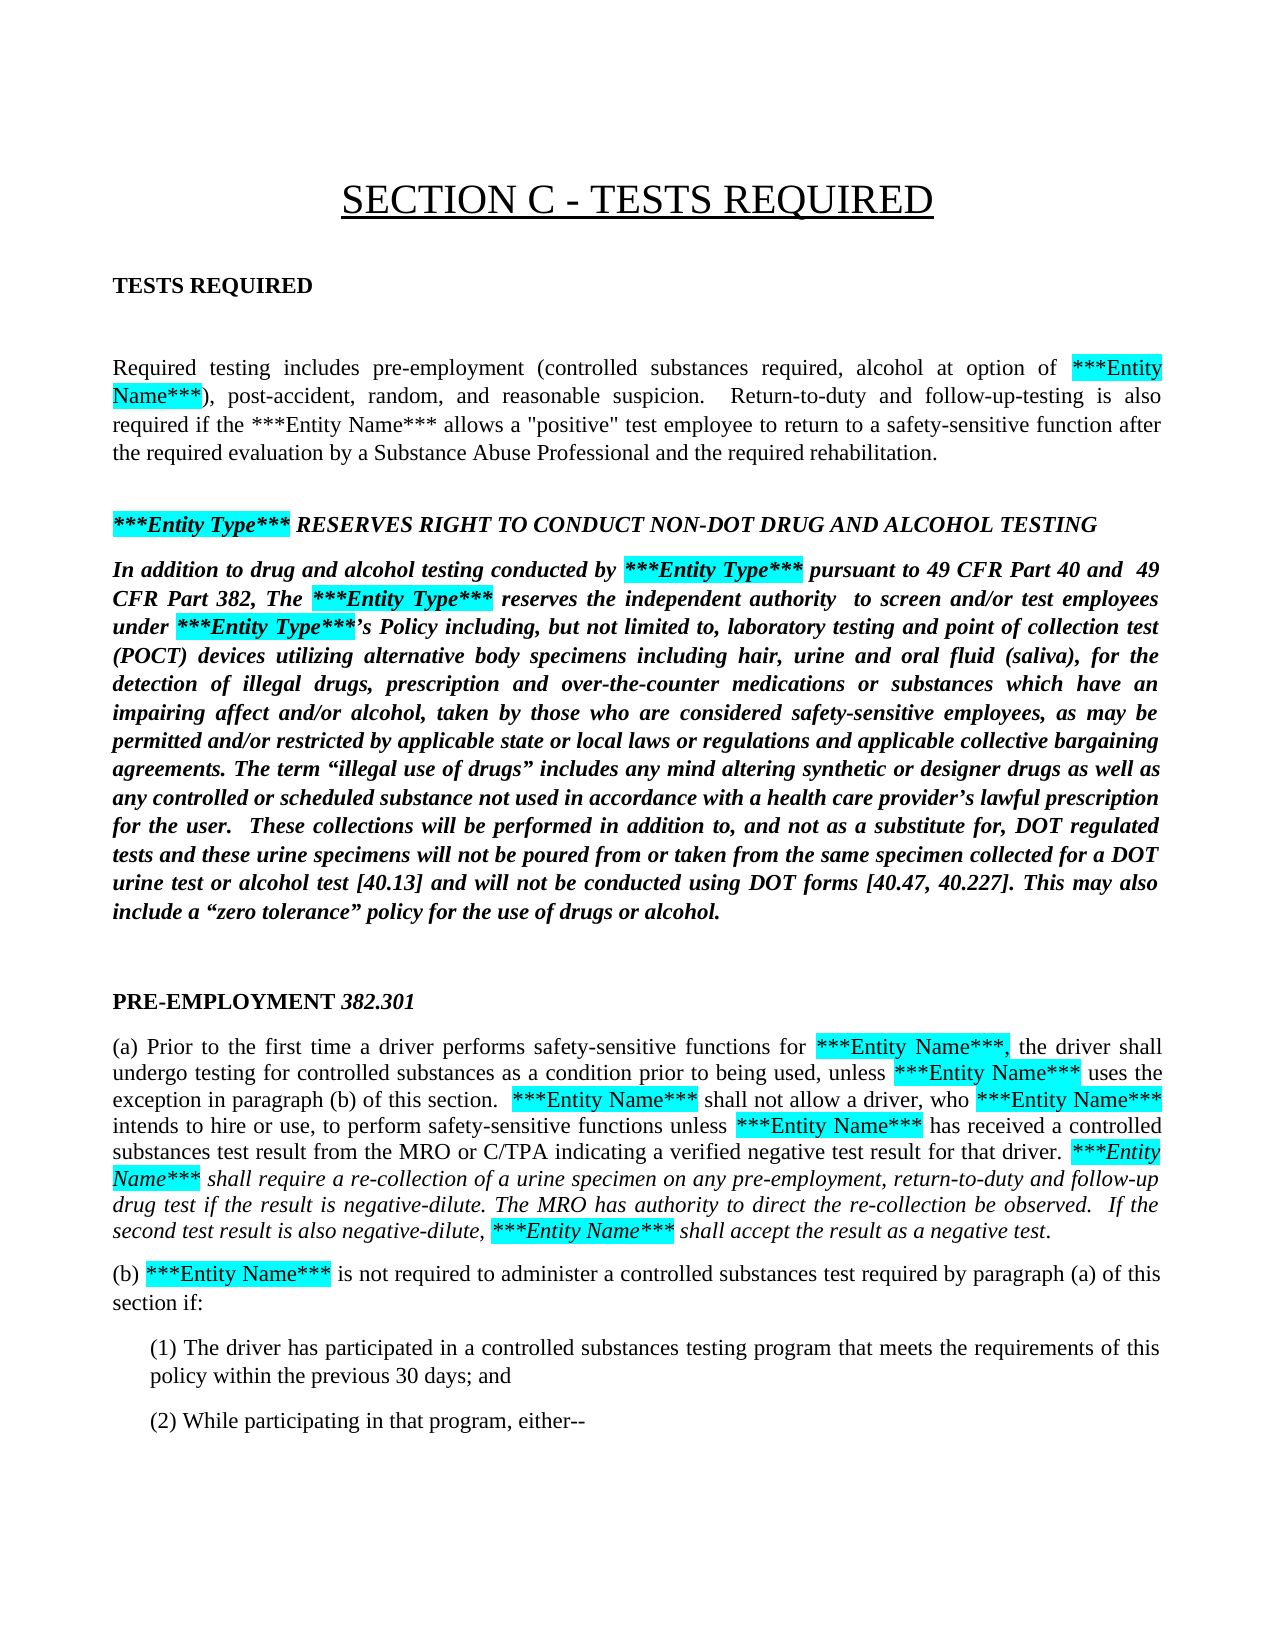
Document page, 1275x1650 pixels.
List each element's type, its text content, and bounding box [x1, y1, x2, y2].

text (2) While participating in that program, either-- [150, 1408, 1162, 1434]
text (1) The driver has participated in a controlled substances testing program that meets the requirements of this policy within the previous 30 days; and [150, 1334, 1162, 1389]
text ***Entity Type*** RESERVES RIGHT TO CONDUCT NON-DOT DRUG AND ALCOHOL TESTING [290, 511, 1162, 537]
text Required testing includes pre-employment (controlled substances required, alcohol at option of ***Entity Name***), post-accident, random, and reasonable suspicion. Return-to-duty and follow-up-testing is also required if the ***Entity Name*** allows a "positive" test employee to return to a safety-sensitive function after the required evaluation by a Substance Abuse Professional and the required rehabilitation. [112, 354, 1162, 466]
text In addition to drug and alcohol testing conducted by ***Entity Type*** pursuant to 49 CFR Part 40 and 49 CFR Part 382, The ***Entity Type*** reserves the independent authority to screen and/or test employees under ***Entity Type***’s Policy including, but not limited to, laboratory testing and point of collection test (POCT) devices utilizing alternative body specimens including hair, urine and oral fluid (saliva), for the detection of illegal drugs, prescription and over-the-counter medications or substances which have an impairing affect and/or alcohol, taken by those who are considered safety-sensitive employees, as may be permitted and/or restricted by applicable state or local laws or regulations and applicable collective bargaining agreements. The term “illegal use of drugs” includes any mind altering synthetic or designer drugs as well as any controlled or scheduled substance not used in accordance with a health care provider’s lawful prescription for the user. These collections will be performed in addition to, and not as a substitute for, DOT regulated tests and these urine specimens will not be poured from or taken from the same specimen collected for a DOT urine test or alcohol test [40.13] and will not be conducted using DOT forms [40.47, 40.227]. This may also include a “zero tolerance” policy for the use of drugs or alcohol. [112, 556, 1162, 924]
text TESTS REQUIRED [112, 272, 1162, 298]
text (a) Prior to the first time a driver performs safety-sensitive functions for ***Entity Name***, the driver shall undergo testing for controlled substances as a condition prior to being used, unless ***Entity Name*** uses the exception in paragraph (b) of this section. ***Entity Name*** shall not allow a driver, who ***Entity Name*** intends to hire or use, to perform safety-sensitive functions unless ***Entity Name*** has received a controlled substances test result from the MRO or C/TPA indicating a verified negative test result for that driver. ***Entity Name*** shall require a re-collection of a urine specimen on any pre-employment, return-to-duty and follow-up drug test if the result is negative-dilute. The MRO has authority to direct the re-collection be observed. If the second test result is also negative-dilute, ***Entity Name*** shall accept the result as a negative test. [112, 1033, 1162, 1244]
text SECTION C - TESTS REQUIRED [112, 175, 1162, 223]
text PRE-EMPLOYMENT 382.301 [112, 988, 1162, 1014]
text (b) ***Entity Name*** is not required to administer a controlled substances test required by paragraph (a) of this section if: [112, 1261, 1162, 1315]
